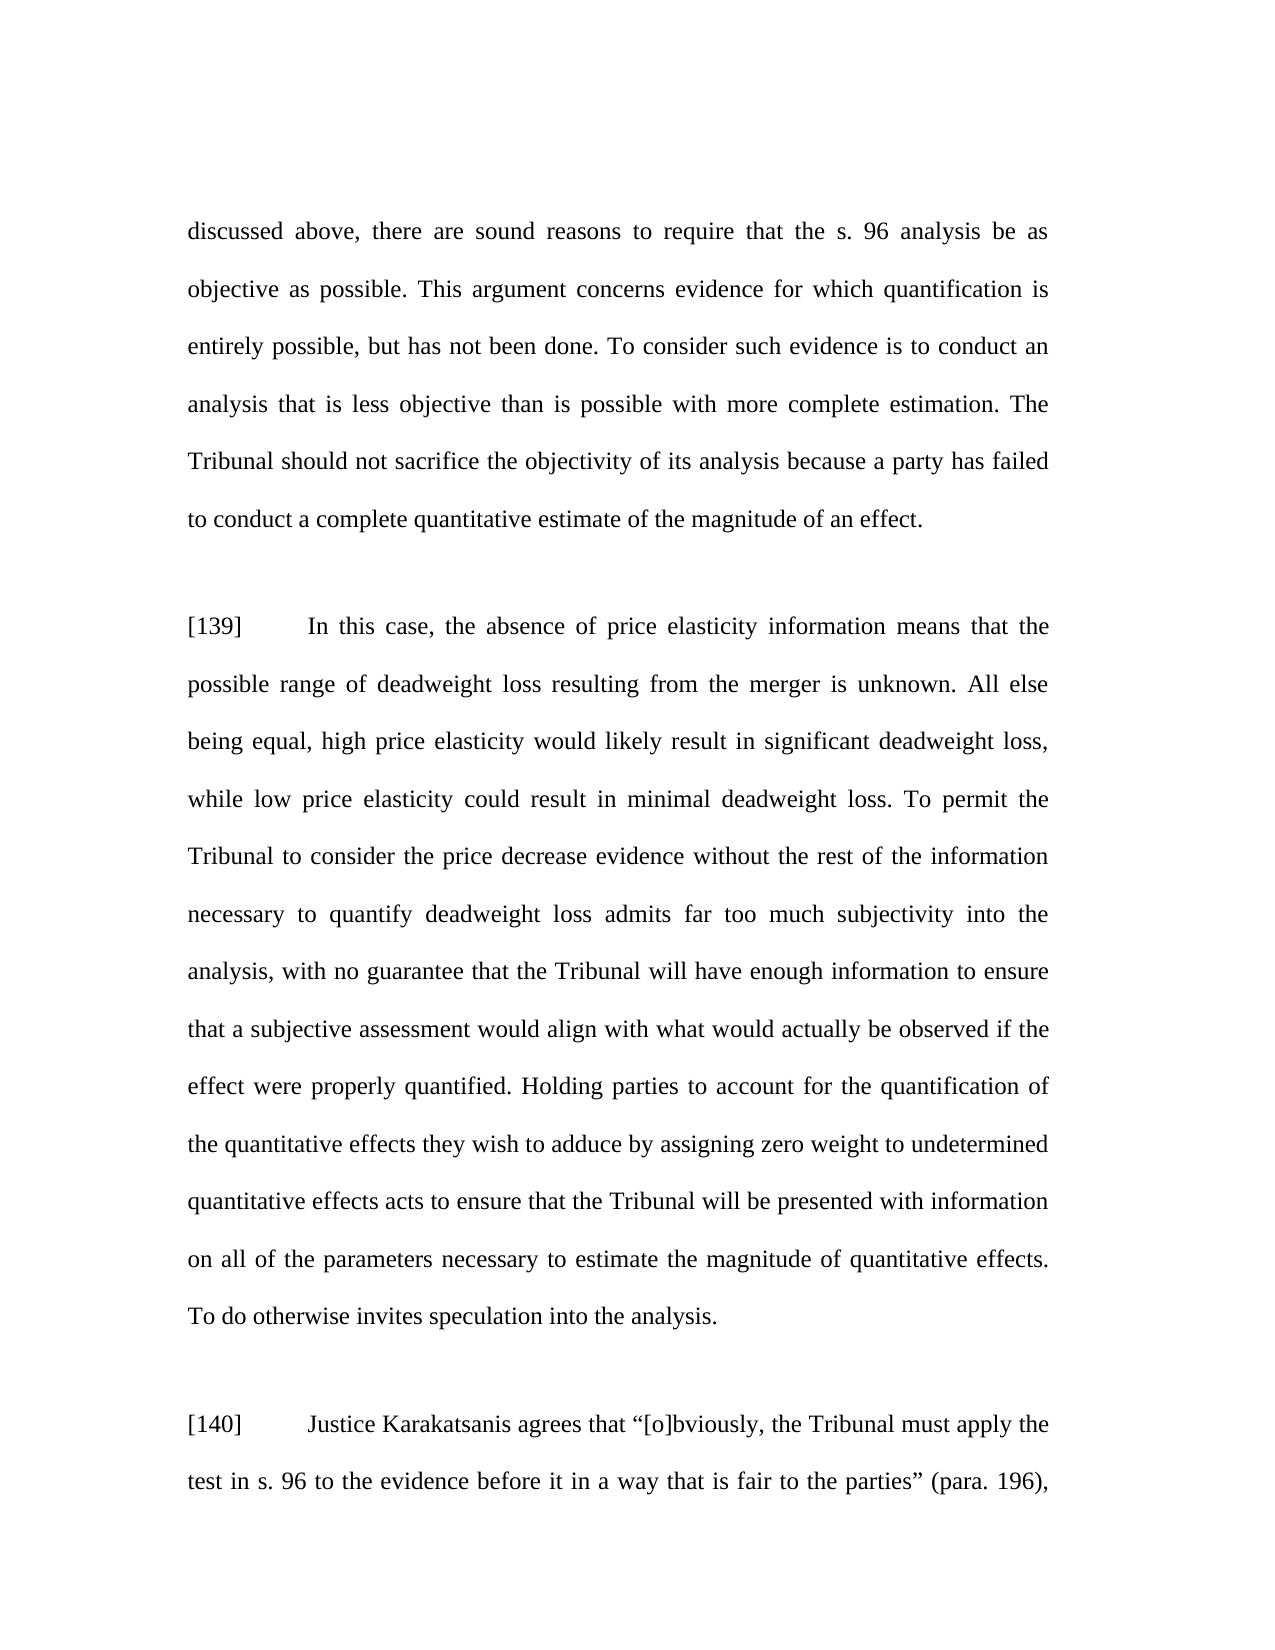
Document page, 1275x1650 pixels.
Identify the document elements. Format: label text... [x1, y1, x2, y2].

text In this case, the absence of price elasticity information means that the possible range of deadweight loss resulting from the merger is unknown. All else being equal, high price elasticity would likely result in significant deadweight loss, while low price elasticity could result in minimal deadweight loss. To permit the Tribunal to consider the price decrease evidence without the rest of the information necessary to quantify deadweight loss admits far too much subjectivity into the analysis, with no guarantee that the Tribunal will have enough information to ensure that a subjective assessment would align with what would actually be observed if the effect were properly quantified. Holding parties to account for the quantification of the quantitative effects they wish to adduce by assigning zero weight to undetermined quantitative effects acts to ensure that the Tribunal will be presented with information on all of the parameters necessary to estimate the magnitude of quantitative effects. To do otherwise invites speculation into the analysis. [187, 611, 1050, 1330]
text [187, 216, 1050, 533]
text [187, 1409, 1050, 1495]
